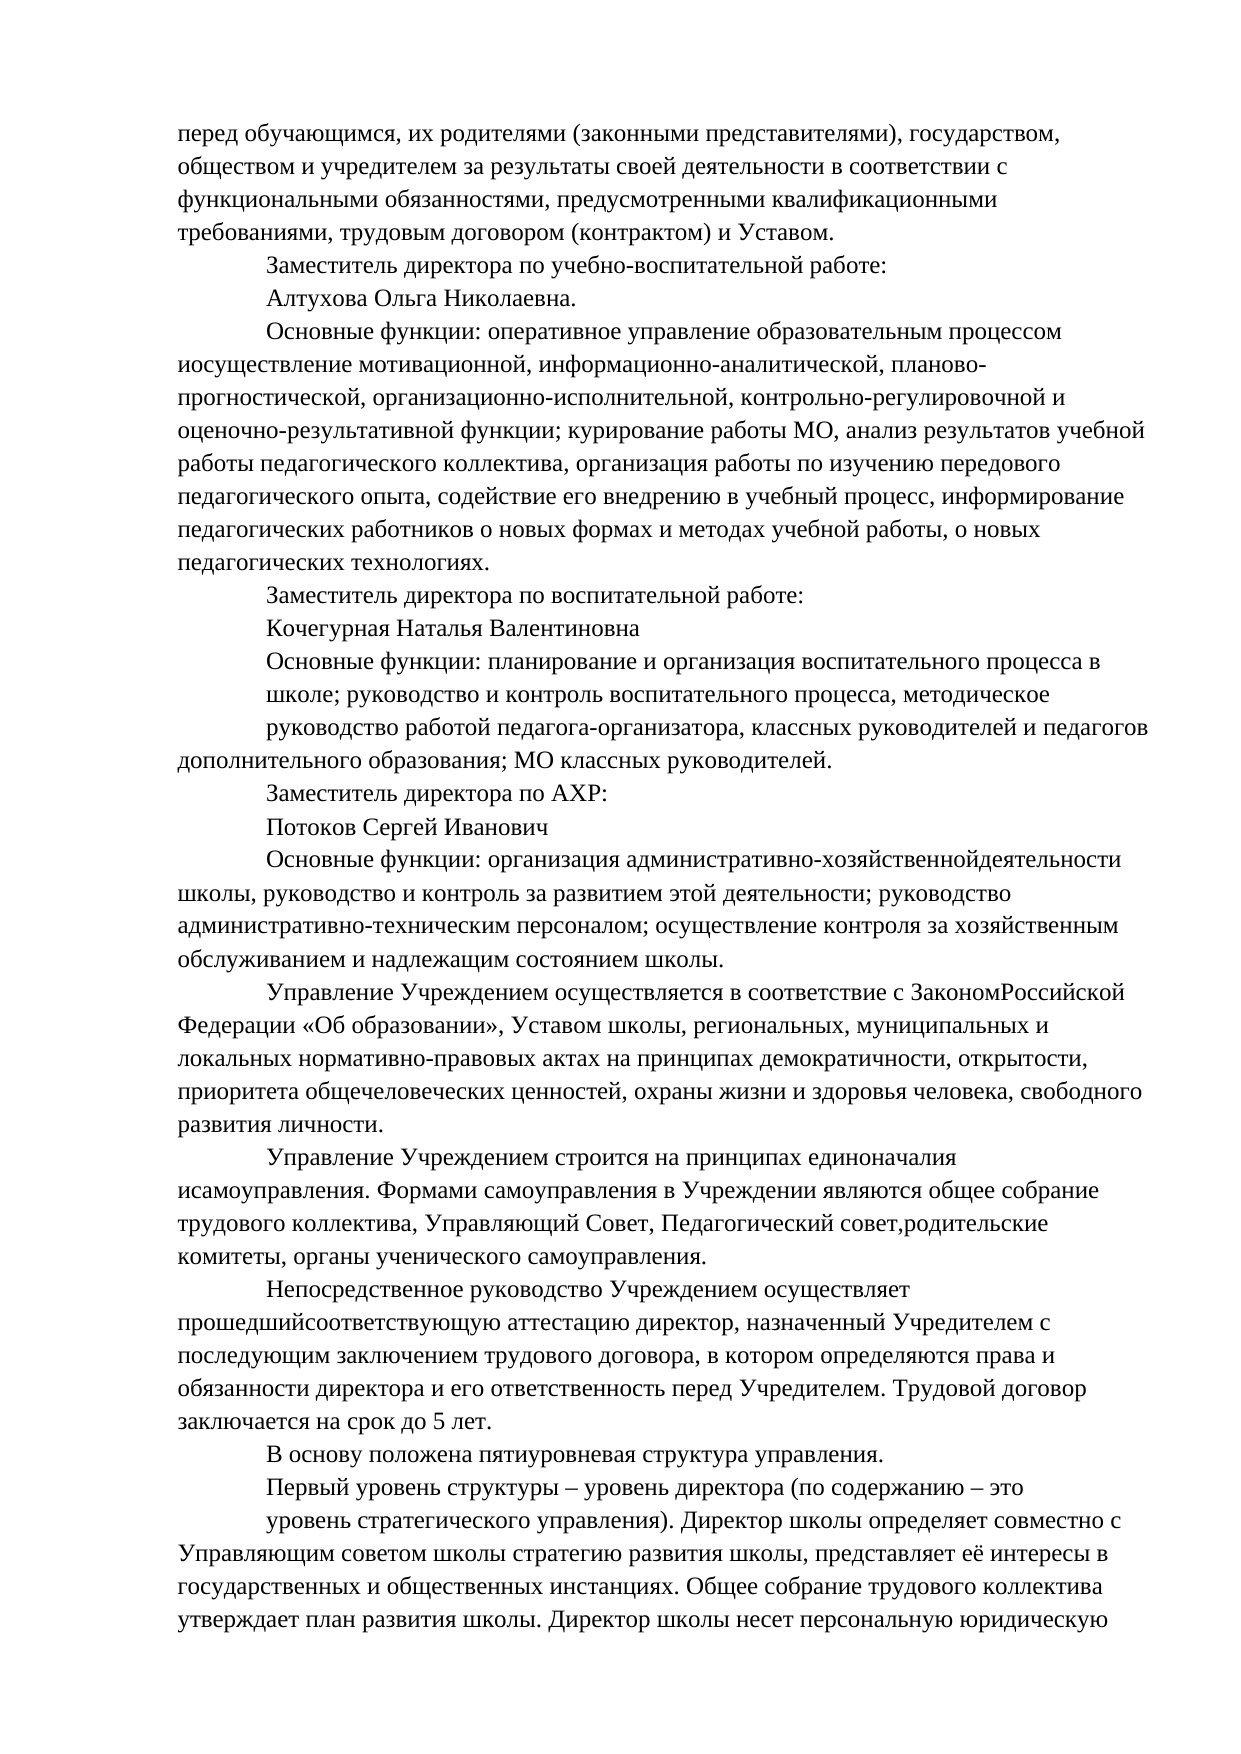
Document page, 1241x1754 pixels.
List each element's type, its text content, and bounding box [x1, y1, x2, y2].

text Заместитель директора по АХР: [177, 778, 1152, 807]
text Первый уровень структуры – уровень директора (по содержанию – это [177, 1472, 1152, 1501]
text Кочегурная Наталья Валентиновна [177, 613, 1152, 642]
text Основные функции: оперативное управление образовательным процессом иосуществление мотивационной, информационно-аналитической, планово-прогностической, организационно-исполнительной, контрольно-регулировочной и оценочно-результативной функции; курирование работы МО, анализ результатов учебной работы педагогического коллектива, организация работы по изучению передового педагогического опыта, содействие его внедрению в учебный процесс, информирование педагогических работников о новых формах и методах учебной работы, о новых педагогических технологиях. [177, 316, 1152, 576]
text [177, 1505, 1152, 1633]
text Потоков Сергей Иванович [177, 812, 1152, 840]
text Заместитель директора по воспитательной работе: [177, 580, 1152, 609]
text школе; руководство и контроль воспитательного процесса, методическое [177, 679, 1152, 708]
text Основные функции: планирование и организация воспитательного процесса в [177, 646, 1152, 675]
text Управление Учреждением осуществляется в соответствие с ЗакономРоссийской Федерации «Об образовании», Уставом школы, региональных, муниципальных и локальных нормативно-правовых актах на принципах демократичности, открытости, приоритета общечеловеческих ценностей, охраны жизни и здоровья человека, свободного развития личности. [177, 977, 1152, 1137]
text Заместитель директора по учебно-воспитательной работе: [177, 250, 1152, 279]
text Непосредственное руководство Учреждением осуществляет прошедшийсоответствующую аттестацию директор, назначенный Учредителем с последующим заключением трудового договора, в котором определяются права и обязанности директора и его ответственность перед Учредителем. Трудовой договор заключается на срок до 5 лет. [177, 1274, 1152, 1435]
text Алтухова Ольга Николаевна. [177, 283, 1152, 312]
text руководство работой педагога-организатора, классных руководителей и педагогов дополнительного образования; МО классных руководителей. [177, 712, 1152, 774]
text В основу положена пятиуровневая структура управления. [177, 1439, 1152, 1468]
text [177, 118, 1152, 246]
text Основные функции: организация административно-хозяйственнойдеятельности школы, руководство и контроль за развитием этой деятельности; руководство административно-техническим персоналом; осуществление контроля за хозяйственным обслуживанием и надлежащим состоянием школы. [177, 844, 1152, 972]
text Управление Учреждением строится на принципах единоначалия исамоуправления. Формами самоуправления в Учреждении являются общее собрание трудового коллектива, Управляющий Совет, Педагогический совет,родительские комитеты, органы ученического самоуправления. [177, 1142, 1152, 1269]
